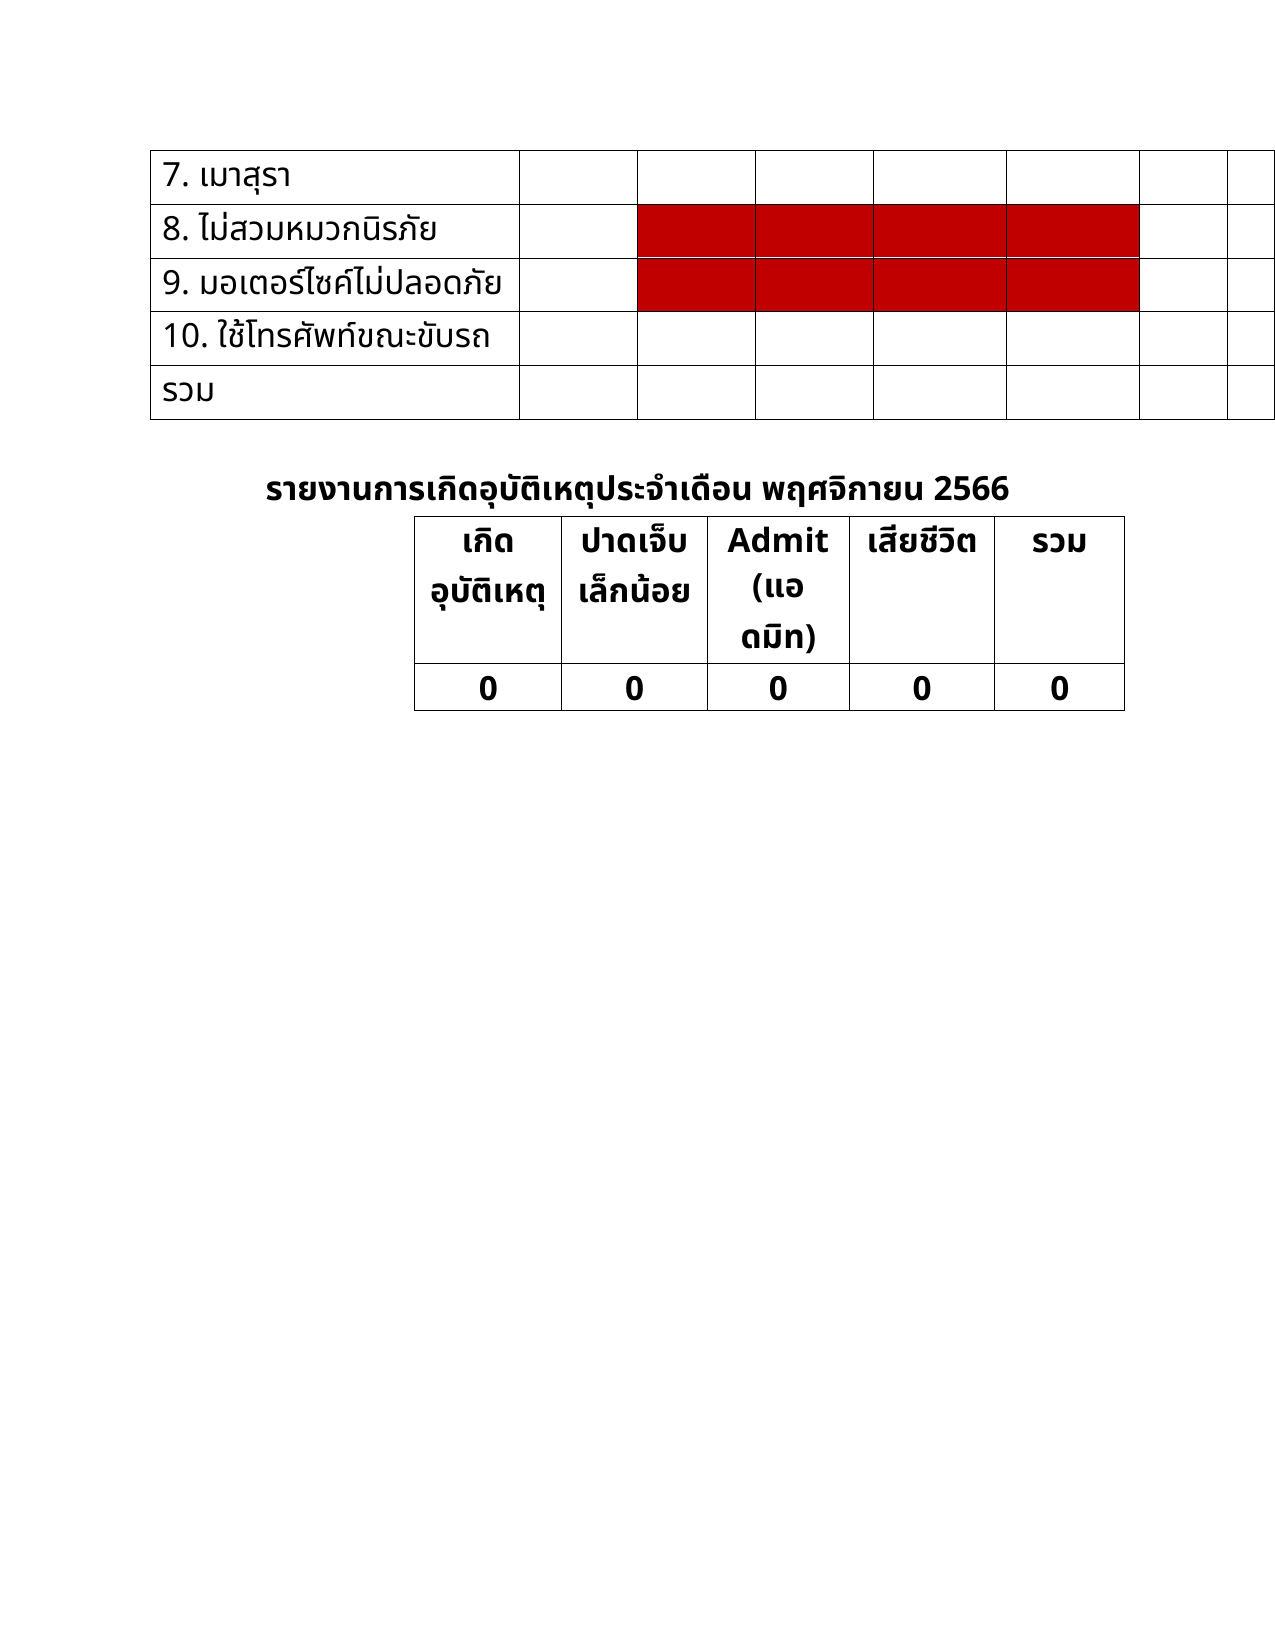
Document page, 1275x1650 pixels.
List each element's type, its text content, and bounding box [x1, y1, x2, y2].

table_cell [756, 259, 873, 311]
table_cell รวม [151, 366, 519, 418]
table_cell [756, 205, 873, 257]
table_cell 8. ไม่สวมหมวกนิรภัย [151, 205, 519, 257]
table_cell [638, 205, 755, 257]
table_cell [1228, 366, 1274, 418]
table_cell [638, 151, 755, 204]
text รายงานการเกิดอุบัติเหตุประจำเดือน พฤศจิกายน 2566 [150, 465, 1125, 516]
table_cell [1007, 259, 1139, 311]
table_cell [1140, 312, 1227, 365]
table_cell [1140, 259, 1227, 311]
table_cell 0 [562, 664, 707, 710]
table_cell 0 [850, 664, 994, 710]
table_cell [1228, 205, 1274, 257]
table_header Admit (แอดมิท) [708, 517, 849, 663]
table_cell [1228, 312, 1274, 365]
table_cell [874, 366, 1006, 418]
table_cell [520, 205, 637, 257]
table_cell [874, 151, 1006, 204]
table_cell [638, 259, 755, 311]
table_cell [1007, 205, 1139, 257]
table_cell [874, 259, 1006, 311]
table_cell [1140, 205, 1227, 257]
table_cell [520, 259, 637, 311]
table_cell 0 [708, 664, 849, 710]
table_cell [638, 312, 755, 365]
table_header เสียชีวิต [850, 517, 994, 663]
table_cell [756, 312, 873, 365]
table_cell [638, 366, 755, 418]
table_header รวม [995, 517, 1124, 663]
table_cell [520, 312, 637, 365]
table_cell 0 [415, 664, 561, 710]
table_header ปาดเจ็บเล็กน้อย [562, 517, 707, 663]
table_cell [756, 366, 873, 418]
table_cell 9. มอเตอร์ไซค์ไม่ปลอดภัย [151, 259, 519, 311]
table_cell [1140, 366, 1227, 418]
table_header เกิดอุบัติเหตุ [415, 517, 561, 663]
table_cell [756, 151, 873, 204]
table_cell [1228, 259, 1274, 311]
table_cell [1007, 312, 1139, 365]
table_cell [1140, 151, 1227, 204]
table_cell [520, 151, 637, 204]
table_cell 0 [995, 664, 1124, 710]
table_cell [520, 366, 637, 418]
table_cell [874, 312, 1006, 365]
table_cell [874, 205, 1006, 257]
table_cell [1007, 366, 1139, 418]
table_cell 7. เมาสุรา [151, 151, 519, 204]
table_cell [1007, 151, 1139, 204]
table_cell 10. ใช้โทรศัพท์ขณะขับรถ [151, 312, 519, 365]
table_cell [1228, 151, 1274, 204]
